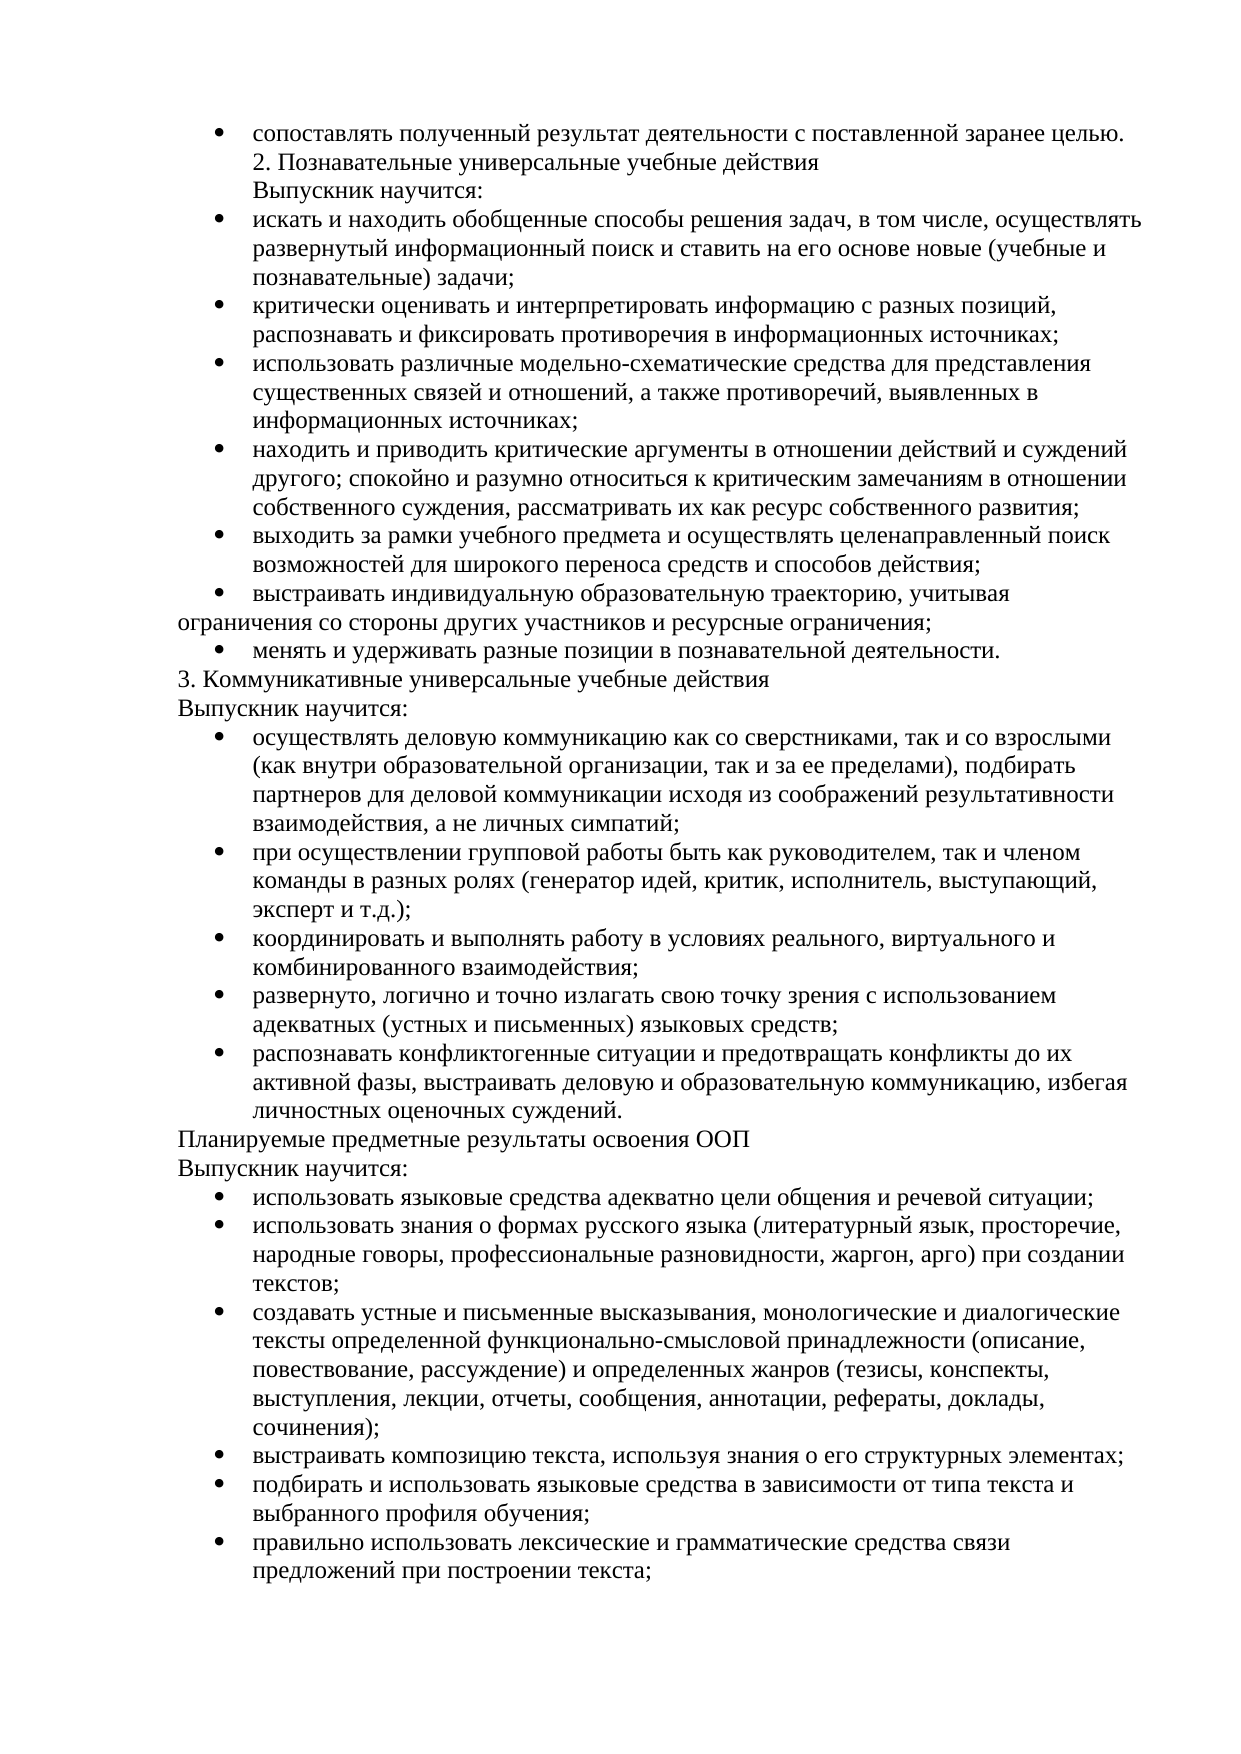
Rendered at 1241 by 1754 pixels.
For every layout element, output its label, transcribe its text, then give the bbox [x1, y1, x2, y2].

text ограничения со стороны других участников и ресурсные ограничения; [177, 607, 1152, 636]
list правильно использовать лексические и грамматические средства связи предложений при построении текста; [215, 1527, 1152, 1584]
list использовать различные модельно-схематические средства для представления существенных связей и отношений, а также противоречий, выявленных в [215, 348, 1152, 406]
list использовать языковые средства адекватно цели общения и речевой ситуации; [215, 1182, 1152, 1211]
list 2. Познавательные универсальные учебные действия [252, 147, 1152, 176]
text Выпускник научится: [177, 693, 1152, 722]
list осуществлять деловую коммуникацию как со сверстниками, так и со взрослыми (как внутри образовательной организации, так и за ее пределами), подбирать партнеров для деловой коммуникации исходя из соображений результативности взаимодействия, а не личных симпатий; [215, 722, 1152, 837]
text 3. Коммуникативные универсальные учебные действия [177, 664, 1152, 693]
list Выпускник научится: [252, 176, 1152, 204]
list критически оценивать и интерпретировать информацию с разных позиций, распознавать и фиксировать противоречия в информационных источниках; [215, 291, 1152, 348]
list находить и приводить критические аргументы в отношении действий и суждений другого; спокойно и разумно относиться к критическим замечаниям в отношении собственного суждения, рассматривать их как ресурс собственного развития; [215, 434, 1152, 521]
list менять и удерживать разные позиции в познавательной деятельности. [215, 636, 1152, 664]
list координировать и выполнять работу в условиях реального, виртуального и комбинированного взаимодействия; [215, 923, 1152, 981]
list использовать знания о формах русского языка (литературный язык, просторечие, народные говоры, профессиональные разновидности, жаргон, арго) при создании текстов; [215, 1211, 1152, 1297]
list создавать устные и письменные высказывания, монологические и диалогические тексты определенной функционально-смысловой принадлежности (описание, повествование, рассуждение) и определенных жанров (тезисы, конспекты, выступления, лекции, отчеты, сообщения, аннотации, рефераты, доклады, сочинения); [215, 1297, 1152, 1441]
list распознавать конфликтогенные ситуации и предотвращать конфликты до их активной фазы, выстраивать деловую и образовательную коммуникацию, избегая личностных оценочных суждений. [215, 1038, 1152, 1124]
list выстраивать композицию текста, используя знания о его структурных элементах; [215, 1441, 1152, 1469]
list искать и находить обобщенные способы решения задач, в том числе, осуществлять развернутый информационный поиск и ставить на его основе новые (учебные и познавательные) задачи; [215, 204, 1152, 291]
list выходить за рамки учебного предмета и осуществлять целенаправленный поиск возможностей для широкого переноса средств и способов действия; [215, 521, 1152, 578]
list подбирать и использовать языковые средства в зависимости от типа текста и выбранного профиля обучения; [215, 1469, 1152, 1527]
list развернуто, логично и точно излагать свою точку зрения с использованием адекватных (устных и письменных) языковых средств; [215, 981, 1152, 1038]
list при осуществлении групповой работы быть как руководителем, так и членом команды в разных ролях (генератор идей, критик, исполнитель, выступающий, эксперт и т.д.); [215, 837, 1152, 923]
text Планируемые предметные результаты освоения ООП [177, 1124, 1152, 1153]
list выстраивать индивидуальную образовательную траекторию, учитывая [215, 578, 1152, 607]
text Выпускник научится: [177, 1153, 1152, 1182]
list информационных источниках; [252, 406, 1152, 434]
list сопоставлять полученный результат деятельности с поставленной заранее целью. [215, 118, 1152, 147]
